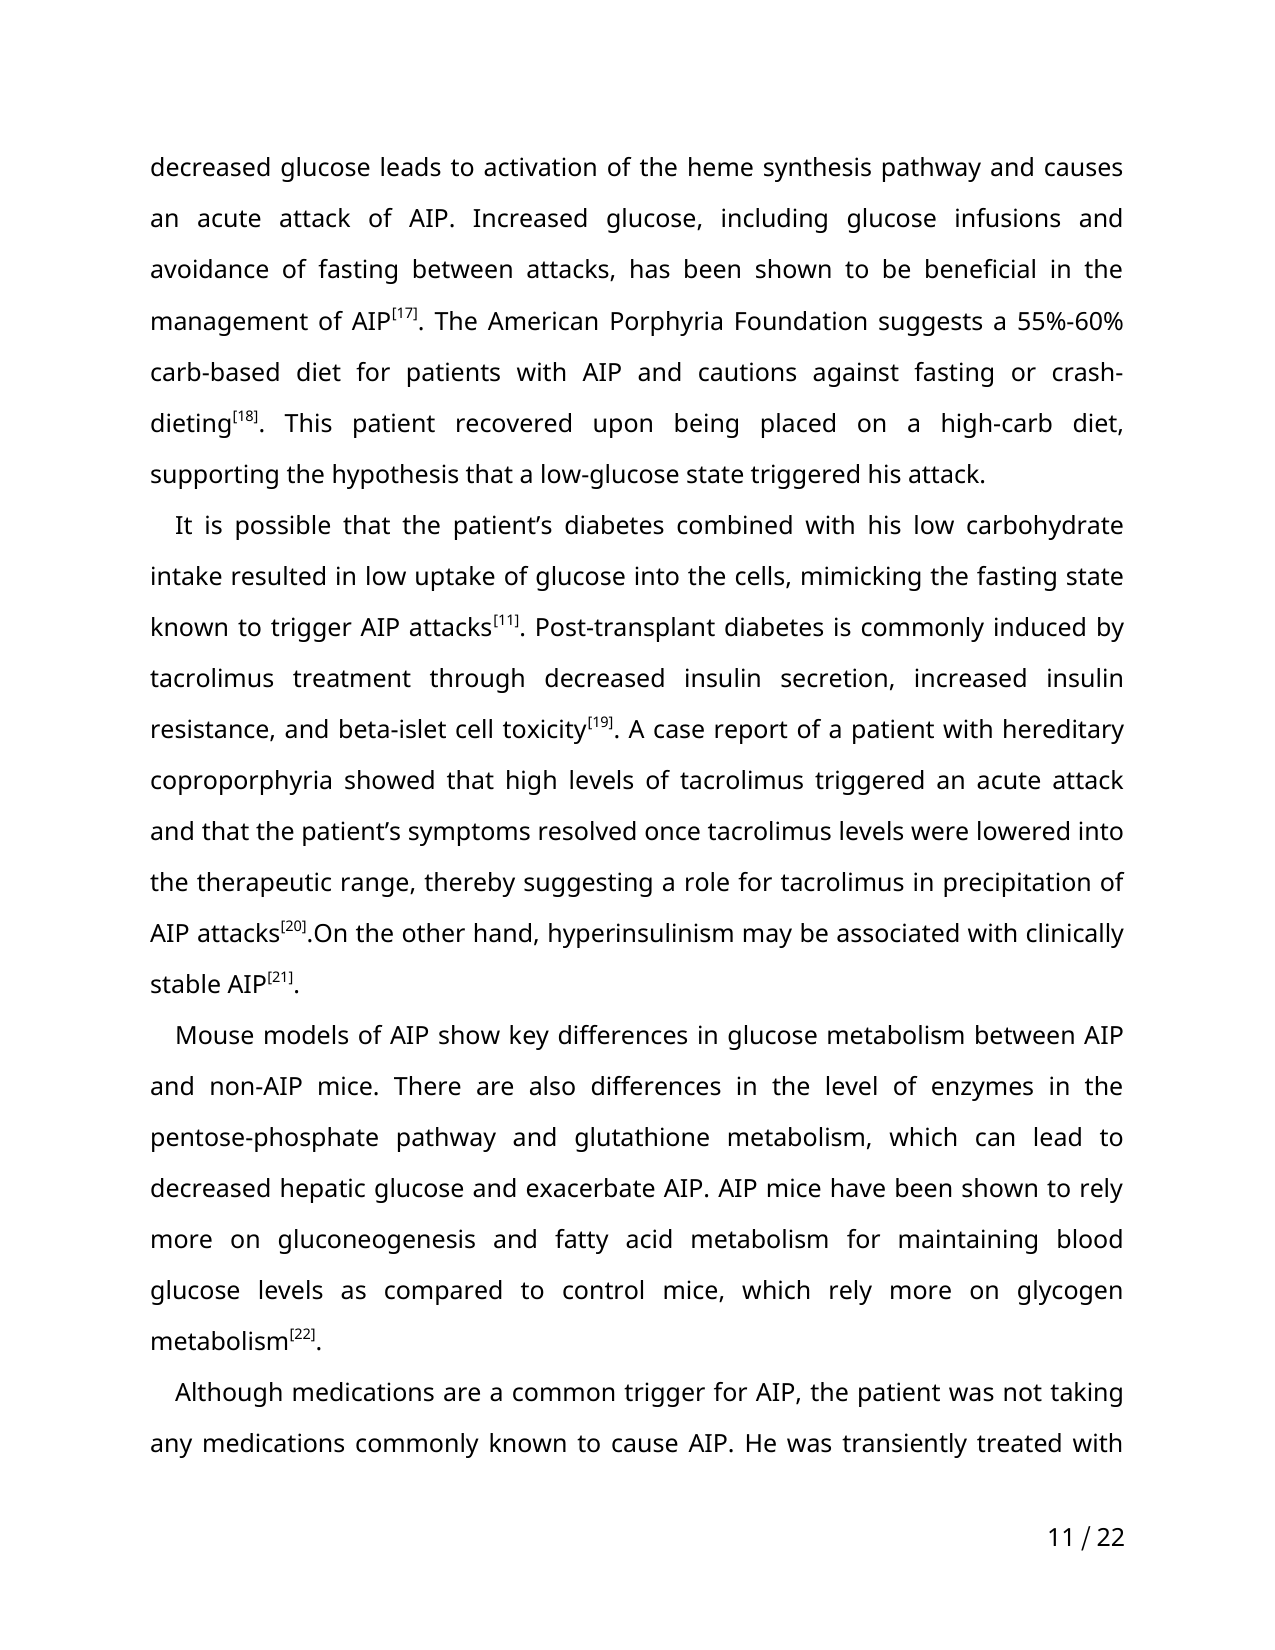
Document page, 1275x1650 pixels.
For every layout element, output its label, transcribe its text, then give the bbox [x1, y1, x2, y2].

text It is possible that the patient’s diabetes combined with his low carbohydrate intake resulted in low uptake of glucose into the cells, mimicking the fasting state known to trigger AIP attacks[11]. Post-transplant diabetes is commonly induced by tacrolimus treatment through decreased insulin secretion, increased insulin resistance, and beta-islet cell toxicity[19]. A case report of a patient with hereditary coproporphyria showed that high levels of tacrolimus triggered an acute attack and that the patient’s symptoms resolved once tacrolimus levels were lowered into the therapeutic range, thereby suggesting a role for tacrolimus in precipitation of AIP attacks[20].On the other hand, hyperinsulinism may be associated with clinically stable AIP[21]. [150, 507, 1125, 1001]
text Mouse models of AIP show key differences in glucose metabolism between AIP and non-AIP mice. There are also differences in the level of enzymes in the pentose-phosphate pathway and glutathione metabolism, which can lead to decreased hepatic glucose and exacerbate AIP. AIP mice have been shown to rely more on gluconeogenesis and fatty acid metabolism for maintaining blood glucose levels as compared to control mice, which rely more on glycogen metabolism[22]. [150, 1018, 1125, 1358]
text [150, 150, 1125, 490]
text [150, 1375, 1125, 1460]
